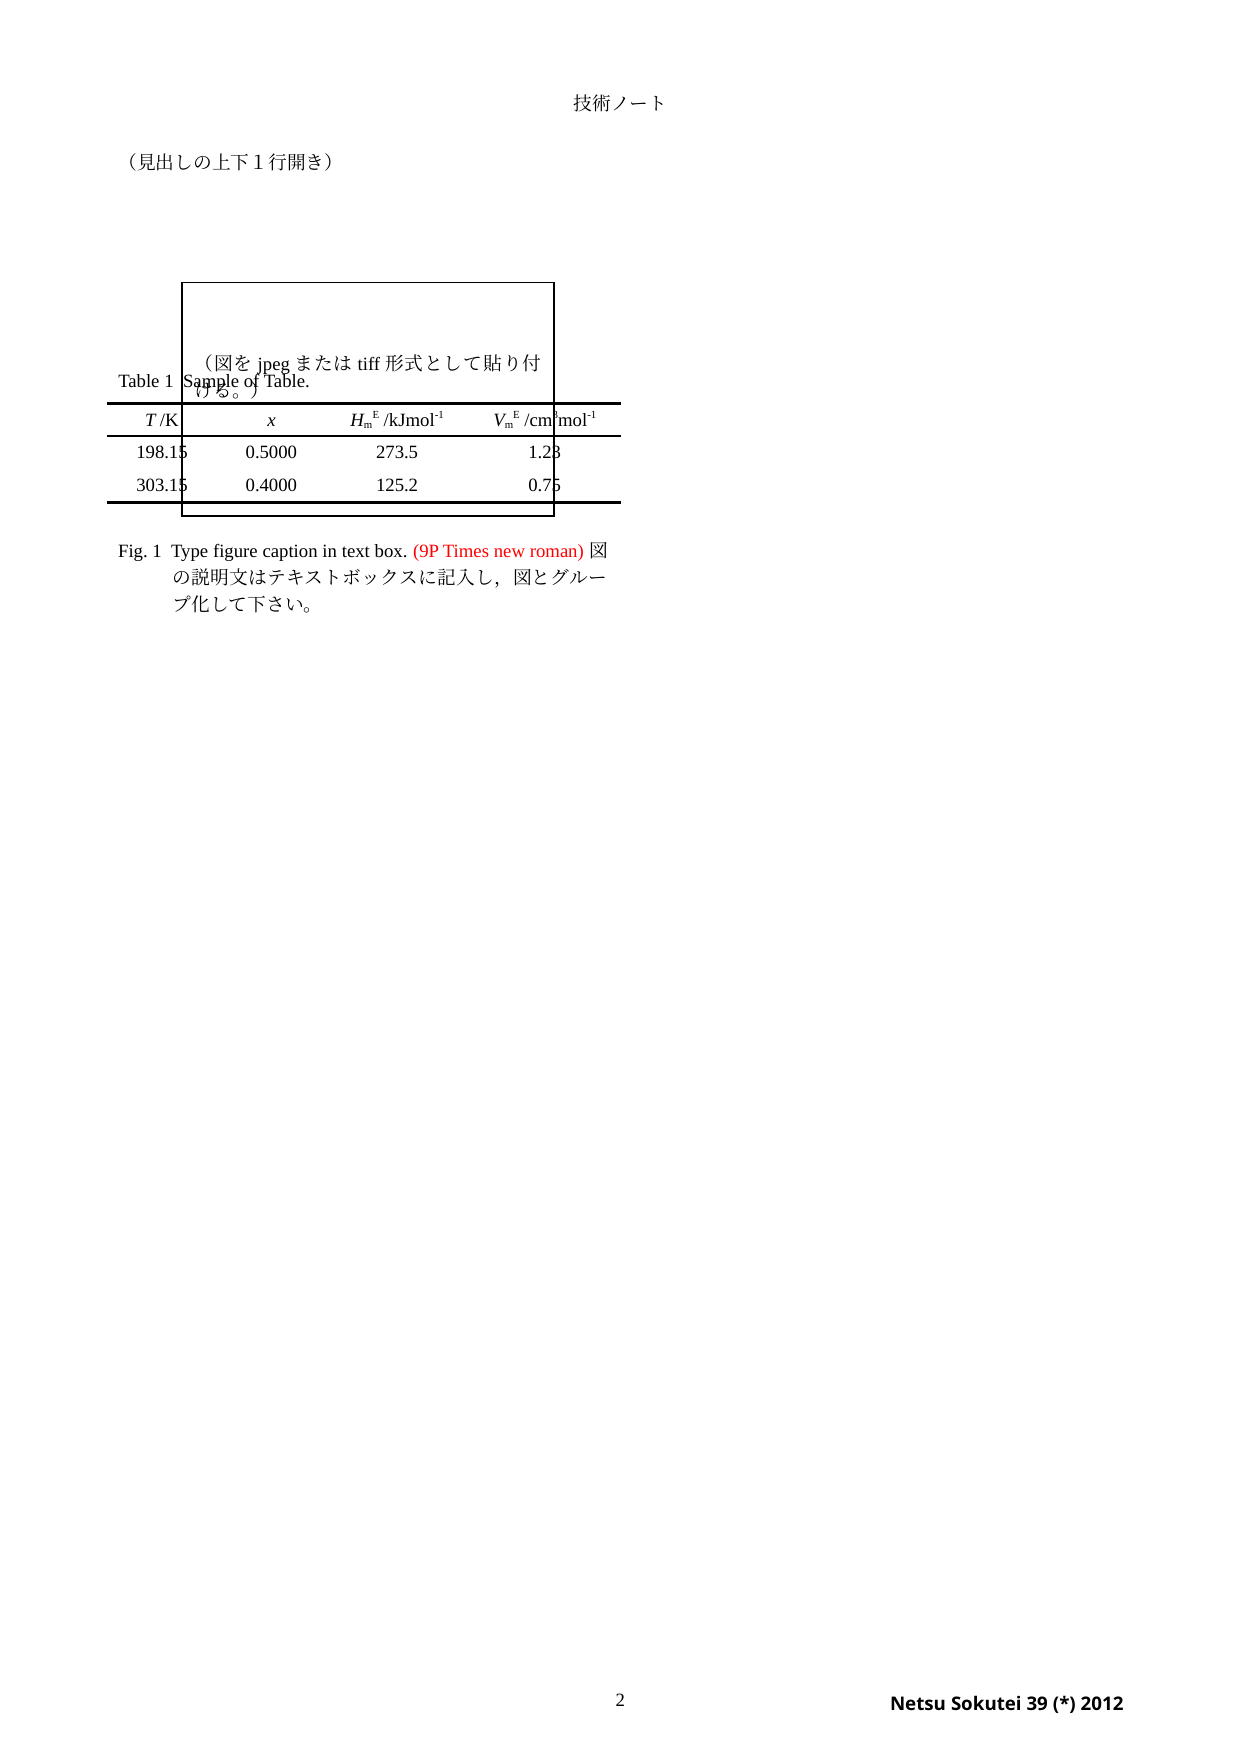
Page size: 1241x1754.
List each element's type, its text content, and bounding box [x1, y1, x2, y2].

table_cell x [217, 405, 326, 435]
table_cell 0.5000 [217, 437, 326, 468]
table_cell 198.15 [107, 437, 217, 468]
table_cell HmE /kJmol-1 [326, 405, 468, 435]
table_cell T /K [107, 405, 217, 435]
table_cell VmE /cm3mol-1 [468, 405, 621, 435]
table_cell 303.15 [107, 468, 217, 501]
table_cell 273.5 [326, 437, 468, 468]
text （見出しの上下１行開き） [118, 148, 598, 175]
table_cell 1.23 [468, 437, 621, 468]
table_cell 0.75 [468, 468, 621, 501]
table_cell 125.2 [326, 468, 468, 501]
table_header Table 1 Sample of Table. [107, 370, 621, 402]
table_cell 0.4000 [217, 468, 326, 501]
